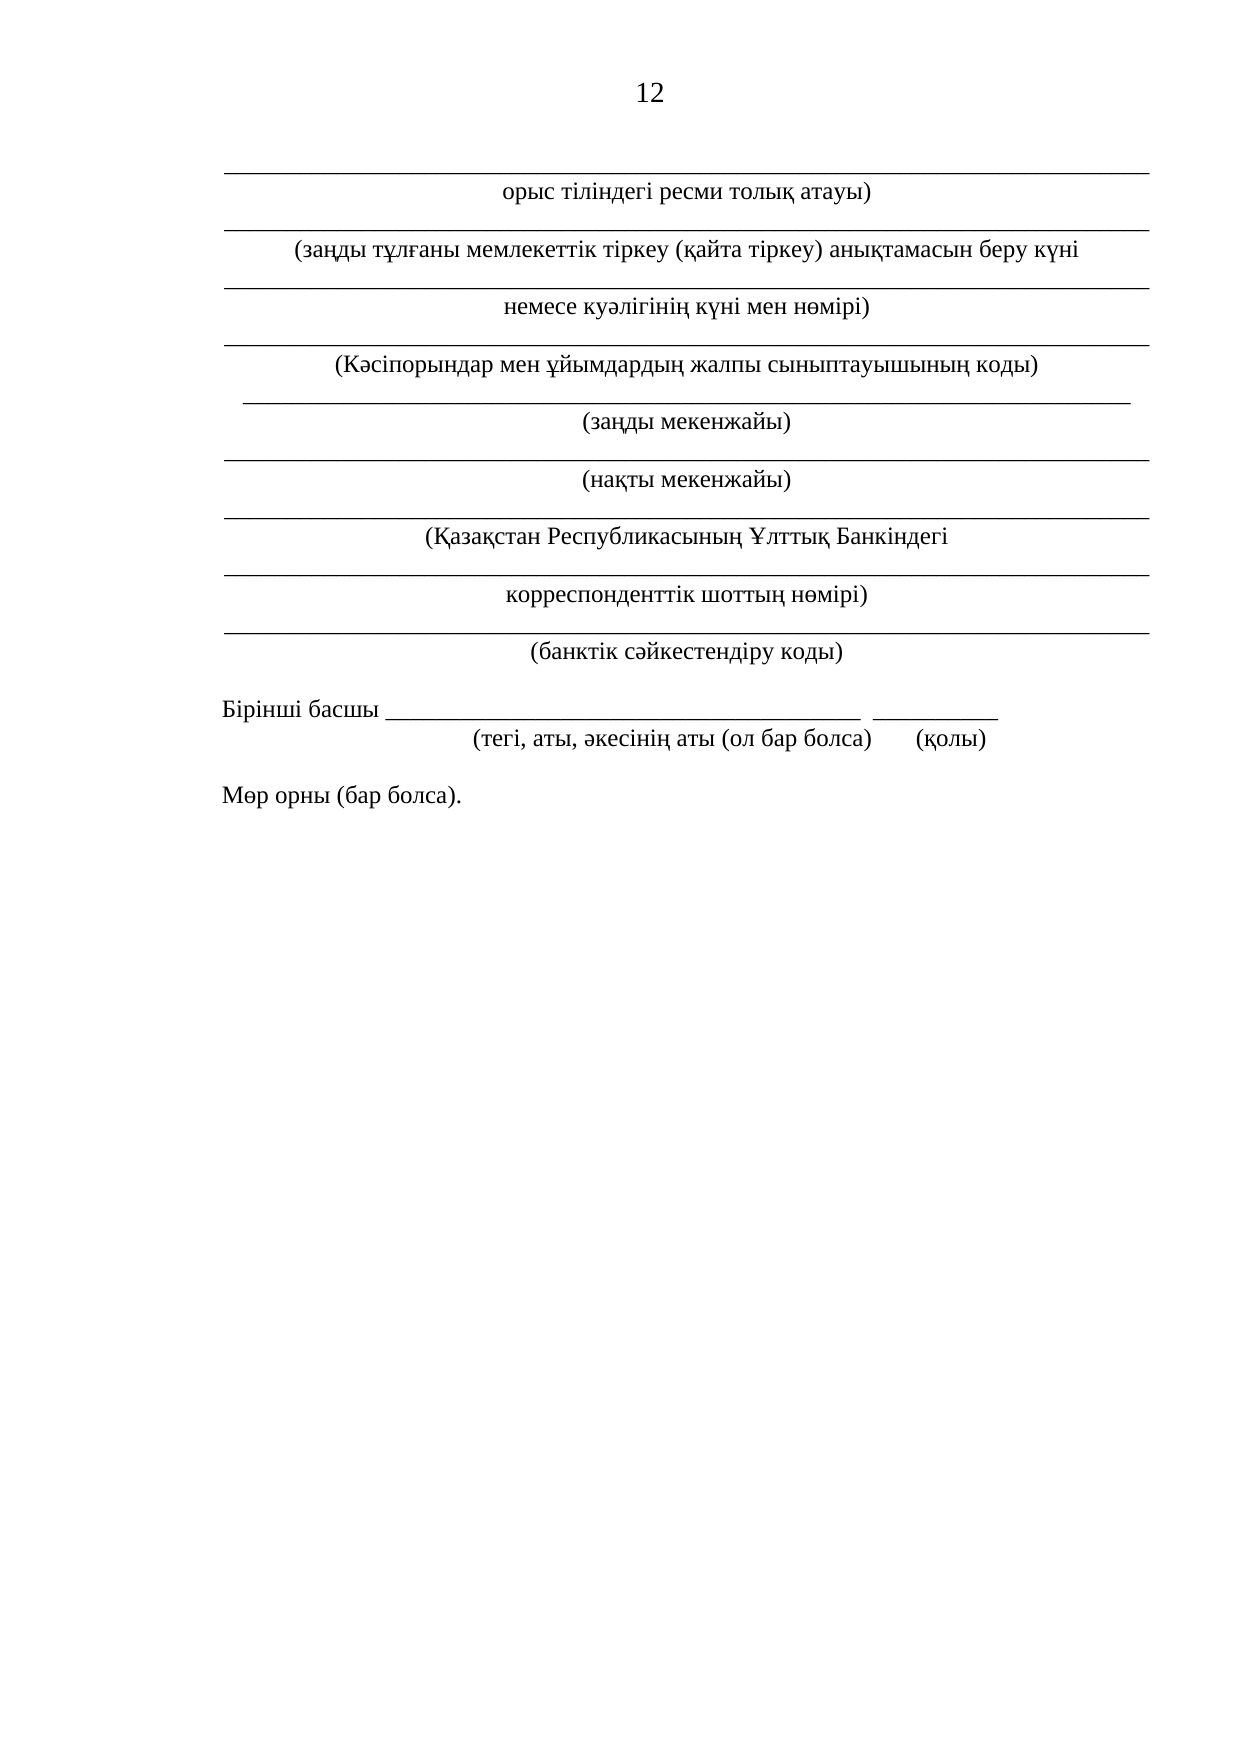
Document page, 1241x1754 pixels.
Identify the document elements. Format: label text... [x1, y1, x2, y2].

text __________________________________________________________________________ [148, 320, 1152, 349]
text (банктік сәйкестендіру коды) [148, 636, 1152, 665]
text __________________________________________________________________________ [148, 263, 1152, 291]
text __________________________________________________________________________ [148, 493, 1152, 521]
text (тегі, аты, әкесінің аты (ол бар болса) (қолы) [148, 723, 1152, 751]
text немесе куәлігінің күні мен нөмірі) [148, 291, 1152, 320]
text _______________________________________________________________________ [148, 378, 1152, 406]
text Мөр орны (бар болса). [148, 780, 1152, 809]
text (Кәсіпорындар мен ұйымдардың жалпы сыныптауышының коды) [148, 349, 1152, 378]
text __________________________________________________________________________ [148, 550, 1152, 579]
text орыс тіліндегі ресми толық атауы) [148, 176, 1152, 205]
text корреспонденттік шоттың нөмірі) [148, 579, 1152, 608]
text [148, 205, 1152, 234]
text __________________________________________________________________________ [148, 608, 1152, 636]
text __________________________________________________________________________ [148, 435, 1152, 464]
text (заңды тұлғаны мемлекеттік тіркеу (қайта тіркеу) анықтамасын беру күні [148, 234, 1152, 263]
text (Қазақстан Республикасының Ұлттық Банкіндегі [148, 521, 1152, 550]
text (заңды мекенжайы) [148, 406, 1152, 435]
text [148, 148, 1152, 176]
text Бірінші басшы ______________________________________ __________ [148, 694, 1152, 723]
text (нақты мекенжайы) [148, 464, 1152, 493]
